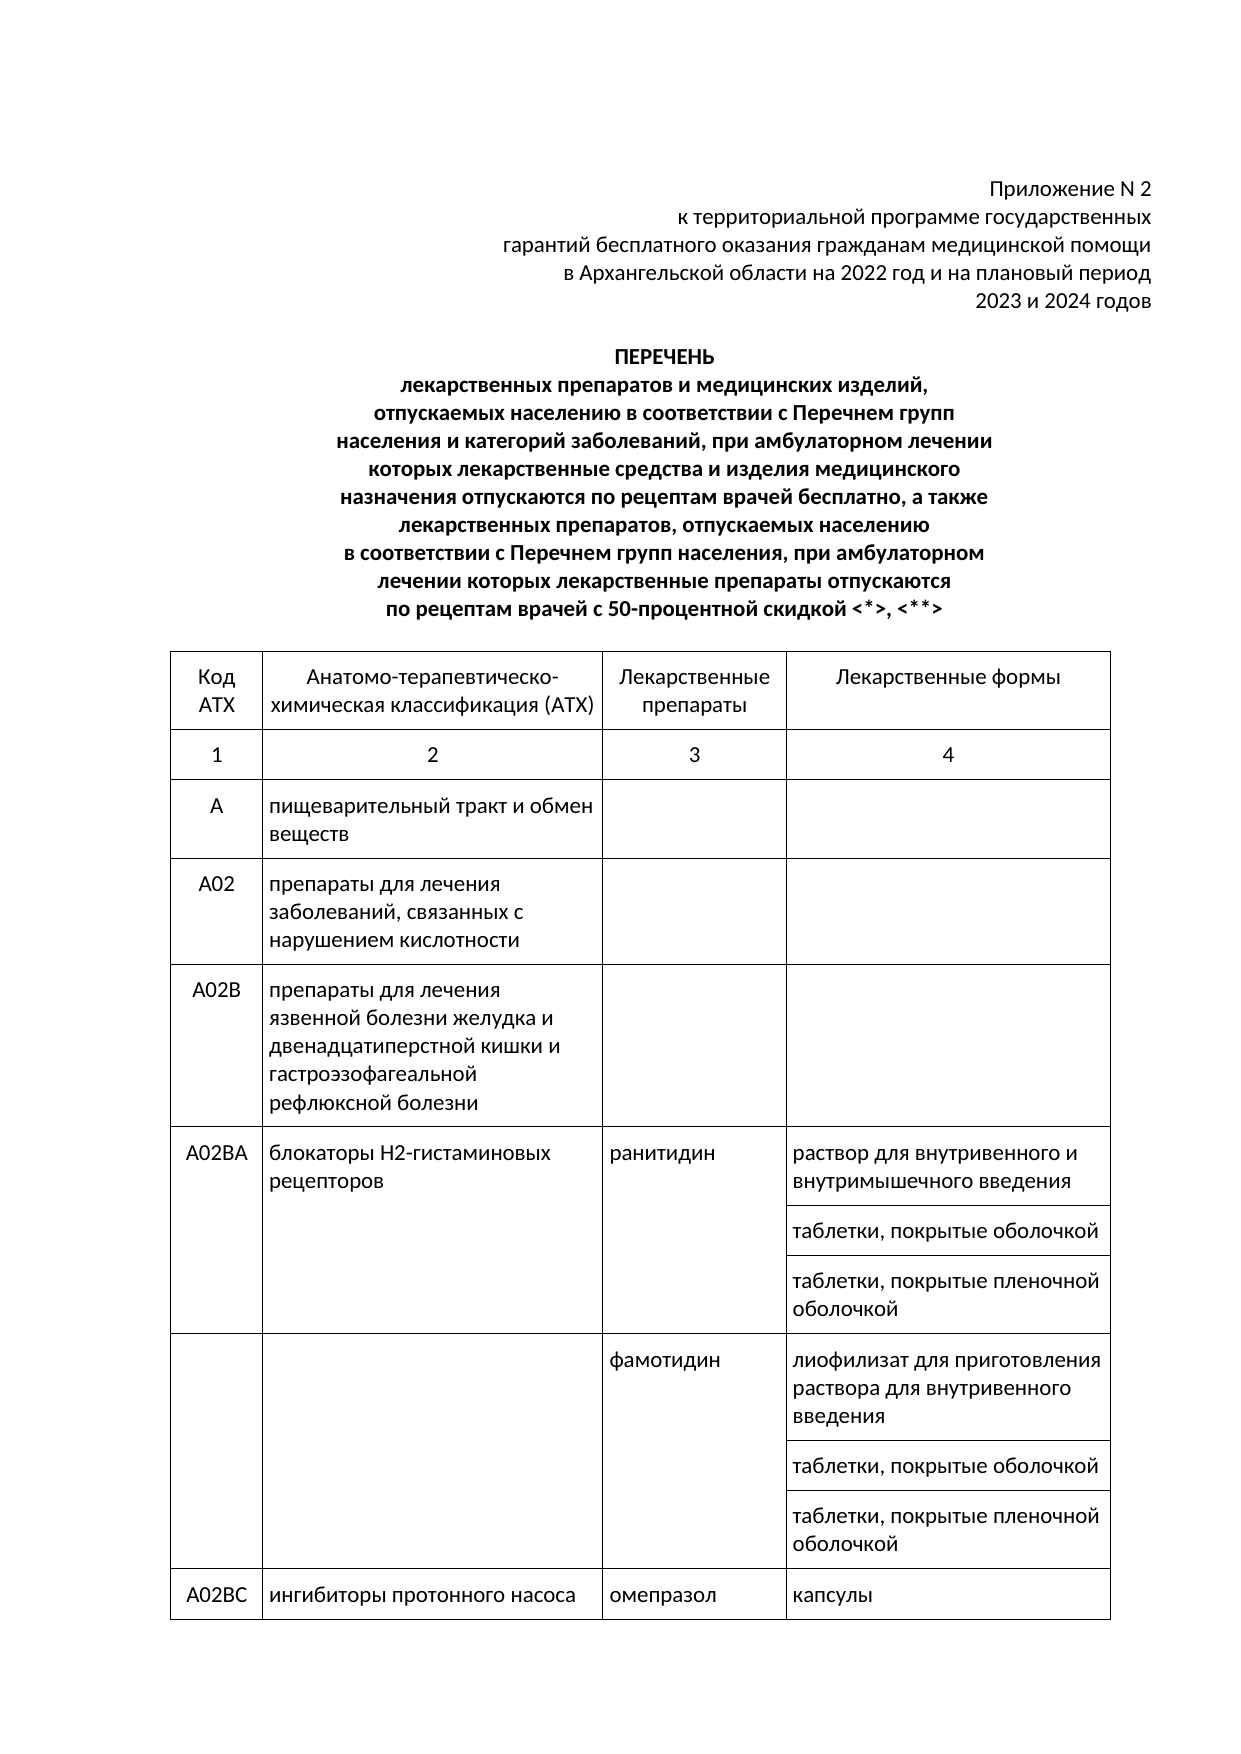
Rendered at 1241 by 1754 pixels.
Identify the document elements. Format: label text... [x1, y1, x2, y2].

table_cell A02BC [171, 1569, 262, 1618]
table_header Анатомо-терапевтическо-химическая классификация (АТХ) [263, 652, 602, 729]
table_cell препараты для лечения язвенной болезни желудка и двенадцатиперстной кишки и гастроэзофагеальной рефлюксной болезни [263, 965, 602, 1126]
table_cell таблетки, покрытые пленочной оболочкой [787, 1491, 1110, 1568]
table_cell таблетки, покрытые пленочной оболочкой [787, 1256, 1110, 1333]
table_cell 3 [603, 730, 786, 779]
title отпускаемых населению в соответствии с Перечнем групп [177, 398, 1152, 426]
table_cell [171, 1334, 262, 1568]
table_cell [787, 965, 1110, 1126]
table_cell раствор для внутривенного и внутримышечного введения [787, 1127, 1110, 1204]
table_cell капсулы [787, 1569, 1110, 1618]
table_cell пищеварительный тракт и обмен веществ [263, 780, 602, 857]
table_header Код АТХ [171, 652, 262, 729]
table_cell ранитидин [603, 1127, 786, 1333]
table_cell таблетки, покрытые оболочкой [787, 1206, 1110, 1255]
text к территориальной программе государственных [177, 202, 1152, 230]
table_cell A02BA [171, 1127, 262, 1333]
title по рецептам врачей с 50-процентной скидкой <*>, <**> [177, 594, 1152, 622]
table_cell [263, 1334, 602, 1568]
title населения и категорий заболеваний, при амбулаторном лечении [177, 426, 1152, 454]
table_cell препараты для лечения заболеваний, связанных с нарушением кислотности [263, 859, 602, 964]
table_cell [787, 1334, 1110, 1439]
title назначения отпускаются по рецептам врачей бесплатно, а также [177, 482, 1152, 510]
title лекарственных препаратов и медицинских изделий, [177, 370, 1152, 398]
table_cell таблетки, покрытые оболочкой [787, 1441, 1110, 1490]
table_cell [603, 859, 786, 964]
table_cell [603, 780, 786, 857]
table_cell [787, 780, 1110, 857]
text 2023 и 2024 годов [177, 286, 1152, 314]
table_cell омепразол [603, 1569, 786, 1618]
text Приложение N 2 [177, 174, 1152, 202]
table_cell фамотидин [603, 1334, 786, 1568]
table_header Лекарственные препараты [603, 652, 786, 729]
table_cell [787, 859, 1110, 964]
table_cell 1 [171, 730, 262, 779]
title ПЕРЕЧЕНЬ [177, 342, 1152, 370]
table_cell [603, 965, 786, 1126]
title лекарственных препаратов, отпускаемых населению [177, 510, 1152, 538]
table_cell 2 [263, 730, 602, 779]
table_cell A [171, 780, 262, 857]
table_cell A02B [171, 965, 262, 1126]
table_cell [263, 1569, 602, 1618]
title лечении которых лекарственные препараты отпускаются [177, 566, 1152, 594]
title которых лекарственные средства и изделия медицинского [177, 454, 1152, 482]
table_cell блокаторы H2-гистаминовых рецепторов [263, 1127, 602, 1333]
table_cell A02 [171, 859, 262, 964]
title в соответствии с Перечнем групп населения, при амбулаторном [177, 538, 1152, 566]
table_cell 4 [787, 730, 1110, 779]
text в Архангельской области на 2022 год и на плановый период [177, 258, 1152, 286]
table_header Лекарственные формы [787, 652, 1110, 729]
text гарантий бесплатного оказания гражданам медицинской помощи [177, 230, 1152, 258]
